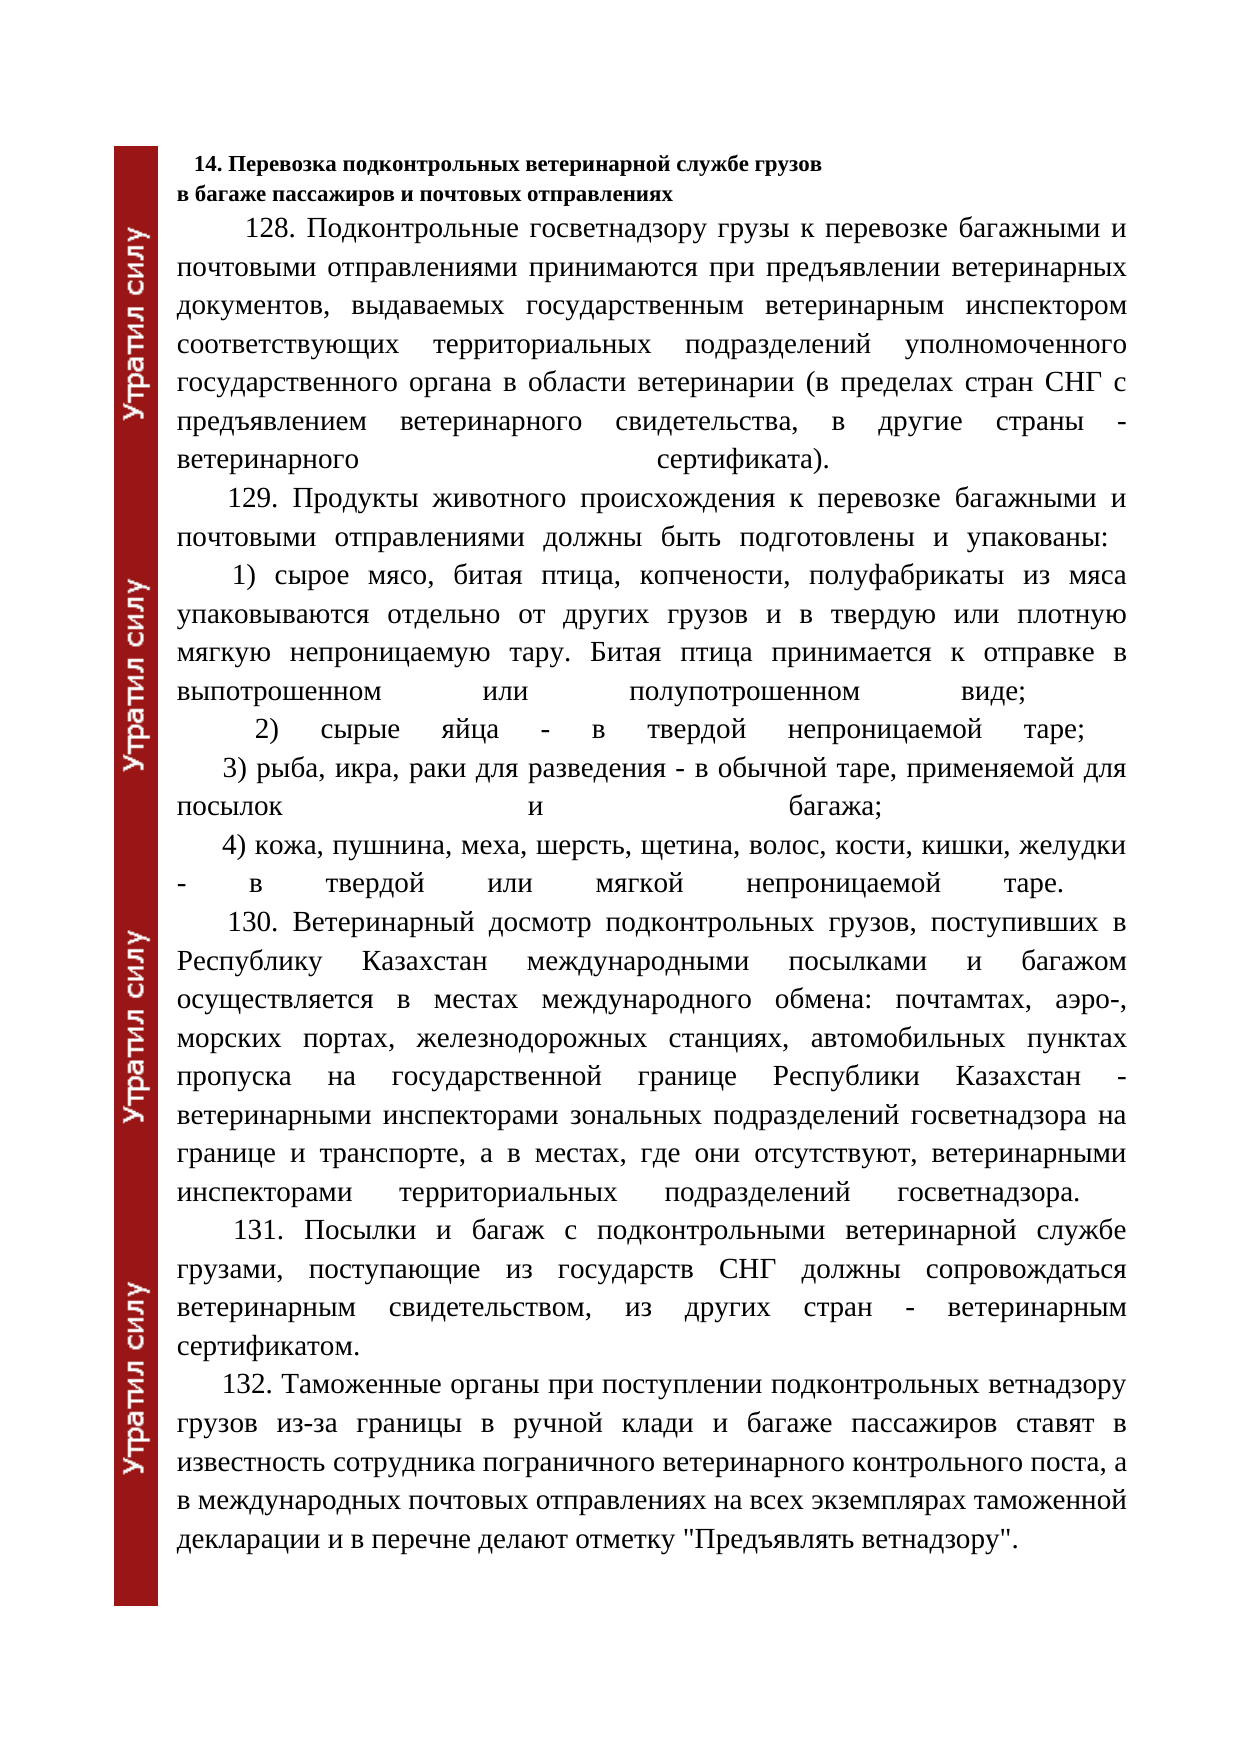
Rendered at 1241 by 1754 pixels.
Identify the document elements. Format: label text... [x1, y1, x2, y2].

picture [114, 1554, 158, 1606]
picture [114, 146, 158, 150]
text 14. Перевозка подконтрольных ветеринарной службе грузов в багаже пассажиров и почтовых отправлениях [112, 150, 1128, 207]
text 128. Подконтрольные госветнадзору грузы к перевозке багажными и почтовыми отправлениями принимаются при предъявлении ветеринарных документов, выдаваемых государственным ветеринарным инспектором соответствующих территориальных подразделений уполномоченного государственного органа в области ветеринарии (в пределах стран СНГ с предъявлением ветеринарного свидетельства, в другие страны - ветеринарного сертификата). 129. Продукты животного происхождения к перевозке багажными и почтовыми отправлениями должны быть подготовлены и упакованы: 1) сырое мясо, битая птица, копчености, полуфабрикаты из мяса упаковываются отдельно от других грузов и в твердую или плотную мягкую непроницаемую тару. Битая птица принимается к отправке в выпотрошенном или полупотрошенном виде; 2) сырые яйца - в твердой непроницаемой таре; 3) рыба, икра, раки для разведения - в обычной таре, применяемой для посылок и багажа; 4) кожа, пушнина, меха, шерсть, щетина, волос, кости, кишки, желудки - в твердой или мягкой непроницаемой таре. 130. Ветеринарный досмотр подконтрольных грузов, поступивших в Республику Казахстан международными посылками и багажом осуществляется в местах международного обмена: почтамтах, аэро-, морских портах, железнодорожных станциях, автомобильных пунктах пропуска на государственной границе Республики Казахстан - ветеринарными инспекторами зональных подразделений госветнадзора на границе и транспорте, а в местах, где они отсутствуют, ветеринарными инспекторами территориальных подразделений госветнадзора. 131. Посылки и багаж с подконтрольными ветеринарной службе грузами, поступающие из государств СНГ должны сопровождаться ветеринарным свидетельством, из других стран - ветеринарным сертификатом. 132. Таможенные органы при поступлении подконтрольных ветнадзору грузов из-за границы в ручной клади и багаже пассажиров ставят в известность сотрудника пограничного ветеринарного контрольного поста, а в международных почтовых отправлениях на всех экземплярах таможенной декларации и в перечне делают отметку "Предъявлять ветнадзору". [112, 210, 1128, 1554]
